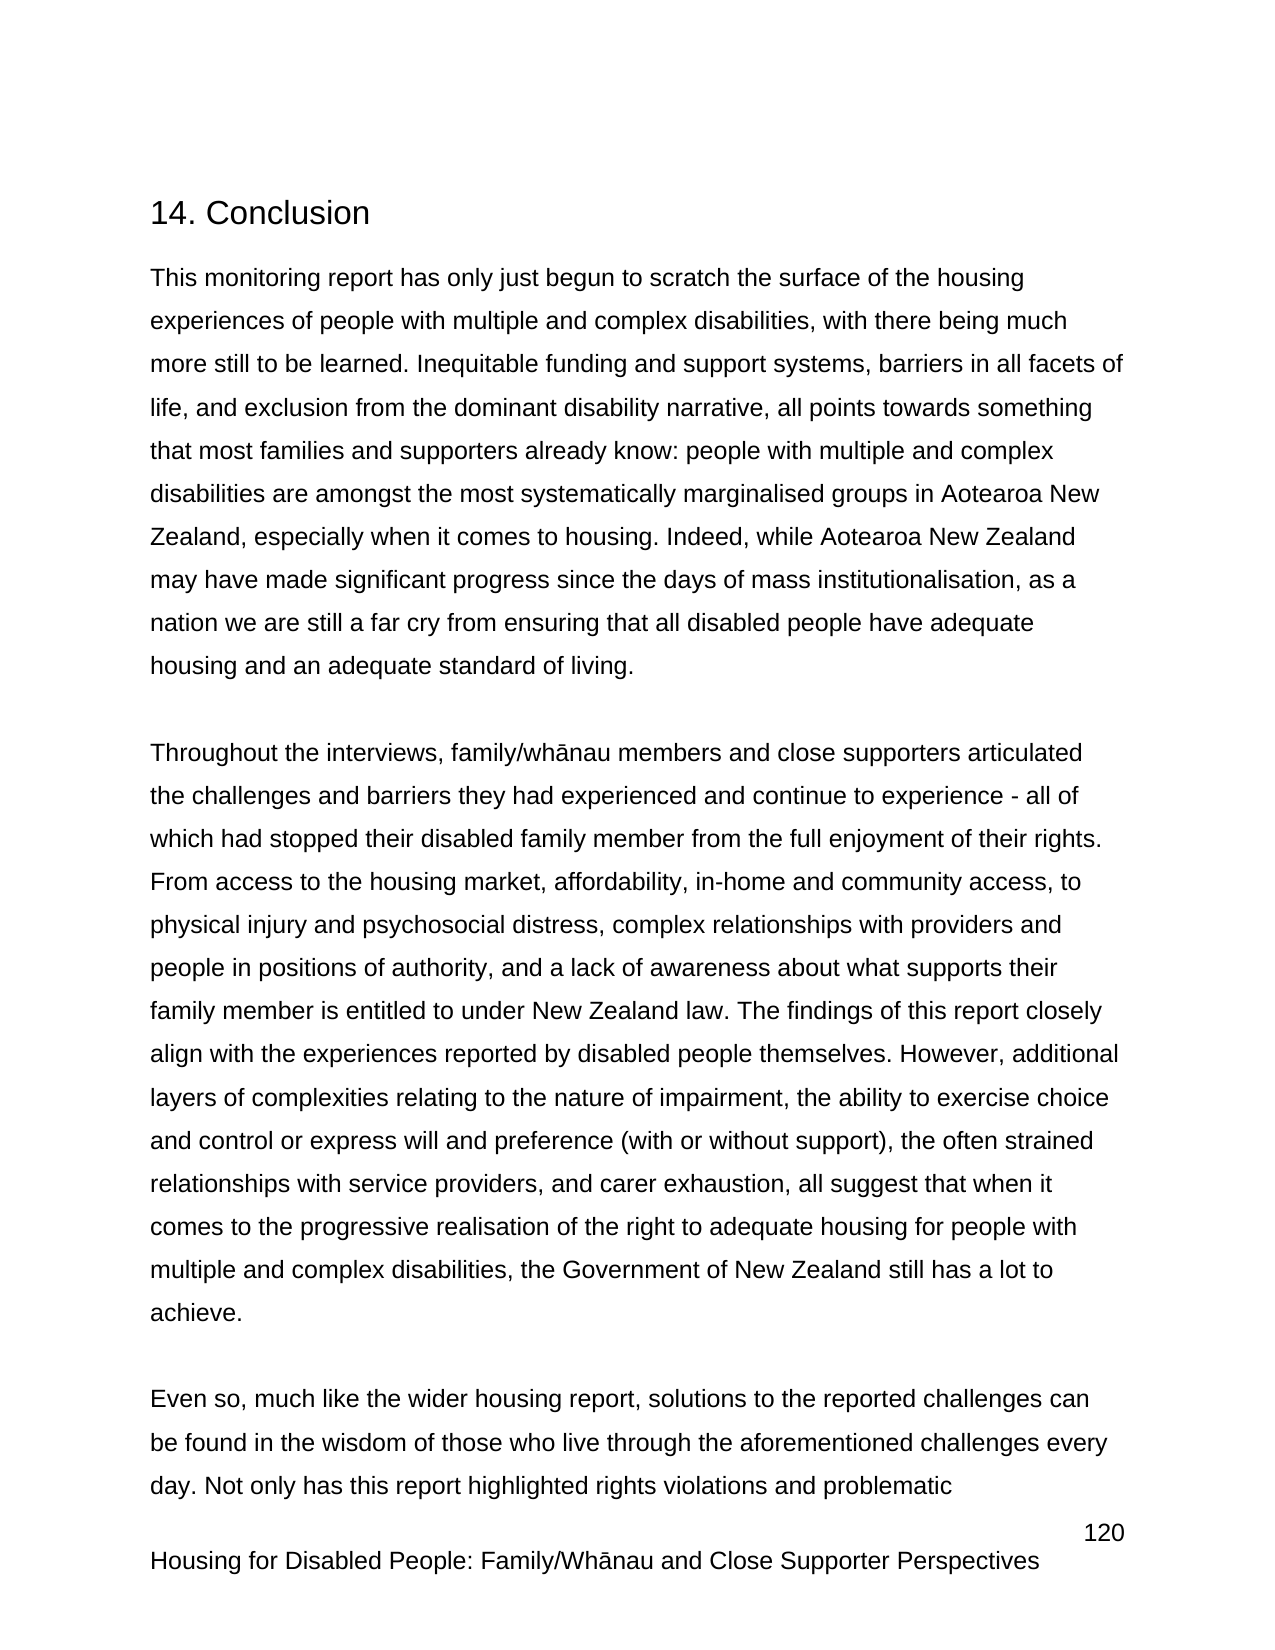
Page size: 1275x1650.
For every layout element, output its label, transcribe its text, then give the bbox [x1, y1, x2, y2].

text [150, 737, 1125, 1499]
subtitle 14. Conclusion [150, 193, 1125, 231]
text This monitoring report has only just begun to scratch the surface of the housing experiences of people with multiple and complex disabilities, with there being much more still to be learned. Inequitable funding and support systems, barriers in all facets of life, and exclusion from the dominant disability narrative, all points towards something that most families and supporters already know: people with multiple and complex disabilities are amongst the most systematically marginalised groups in Aotearoa New Zealand, especially when it comes to housing. Indeed, while Aotearoa New Zealand may have made significant progress since the days of mass institutionalisation, as a nation we are still a far cry from ensuring that all disabled people have adequate housing and an adequate standard of living. [150, 263, 1125, 680]
